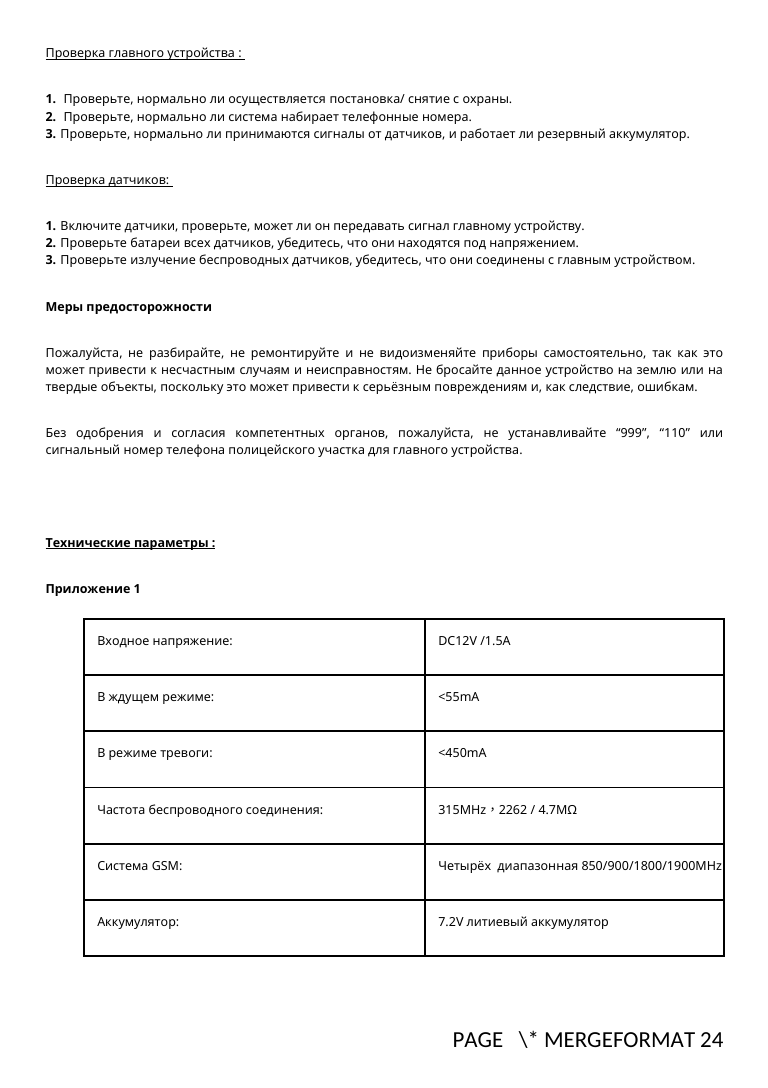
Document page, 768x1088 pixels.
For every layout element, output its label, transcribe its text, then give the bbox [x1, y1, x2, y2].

table_cell 315MHz，2262 / 4.7MΩ [426, 788, 723, 843]
text Приложение 1 [45, 580, 724, 597]
table_cell <450mA [426, 732, 723, 786]
table_cell В режиме тревоги: [85, 732, 424, 786]
text Без одобрения и согласия компетентных органов, пожалуйста, не устанавливайте “999”, “110” или сигнальный номер телефона полицейского участка для главного устройства. [45, 424, 724, 458]
table_cell <55mA [426, 676, 723, 730]
table_header DC12V /1.5A [426, 620, 723, 674]
table_cell 7.2V литиевый аккумулятор [426, 901, 723, 955]
text Меры предосторожности [45, 298, 724, 315]
list Проверьте излучение беспроводных датчиков, убедитесь, что они соединены с главным устройством. [45, 251, 724, 268]
list Проверьте, нормально ли система набирает телефонные номера. [45, 108, 724, 125]
list Проверьте, нормально ли осуществляется постановка/ снятие с охраны. [45, 91, 724, 108]
text Технические параметры : [45, 534, 724, 551]
text Пожалуйста, не разбирайте, не ремонтируйте и не видоизменяйте приборы самостоятельно, так как это может привести к несчастным случаям и неисправностям. Не бросайте данное устройство на землю или на твердые объекты, поскольку это может привести к серьёзным повреждениям и, как следствие, ошибкам. [45, 344, 724, 395]
table_cell Аккумулятор: [85, 901, 424, 955]
table_cell Система GSM: [85, 845, 424, 899]
text Проверка главного устройства : [45, 44, 724, 61]
table_cell Частота беспроводного соединения: [85, 788, 424, 843]
table_header Входное напряжение: [85, 620, 424, 674]
table_cell Четырёх диапазонная 850/900/1800/1900MHz [426, 845, 723, 899]
list Включите датчики, проверьте, может ли он передавать сигнал главному устройству. [45, 217, 724, 234]
list Проверьте, нормально ли принимаются сигналы от датчиков, и работает ли резервный аккумулятор. [45, 125, 724, 142]
text Проверка датчиков: [45, 171, 724, 188]
list Проверьте батареи всех датчиков, убедитесь, что они находятся под напряжением. [45, 234, 724, 251]
table_cell В ждущем режиме: [85, 676, 424, 730]
